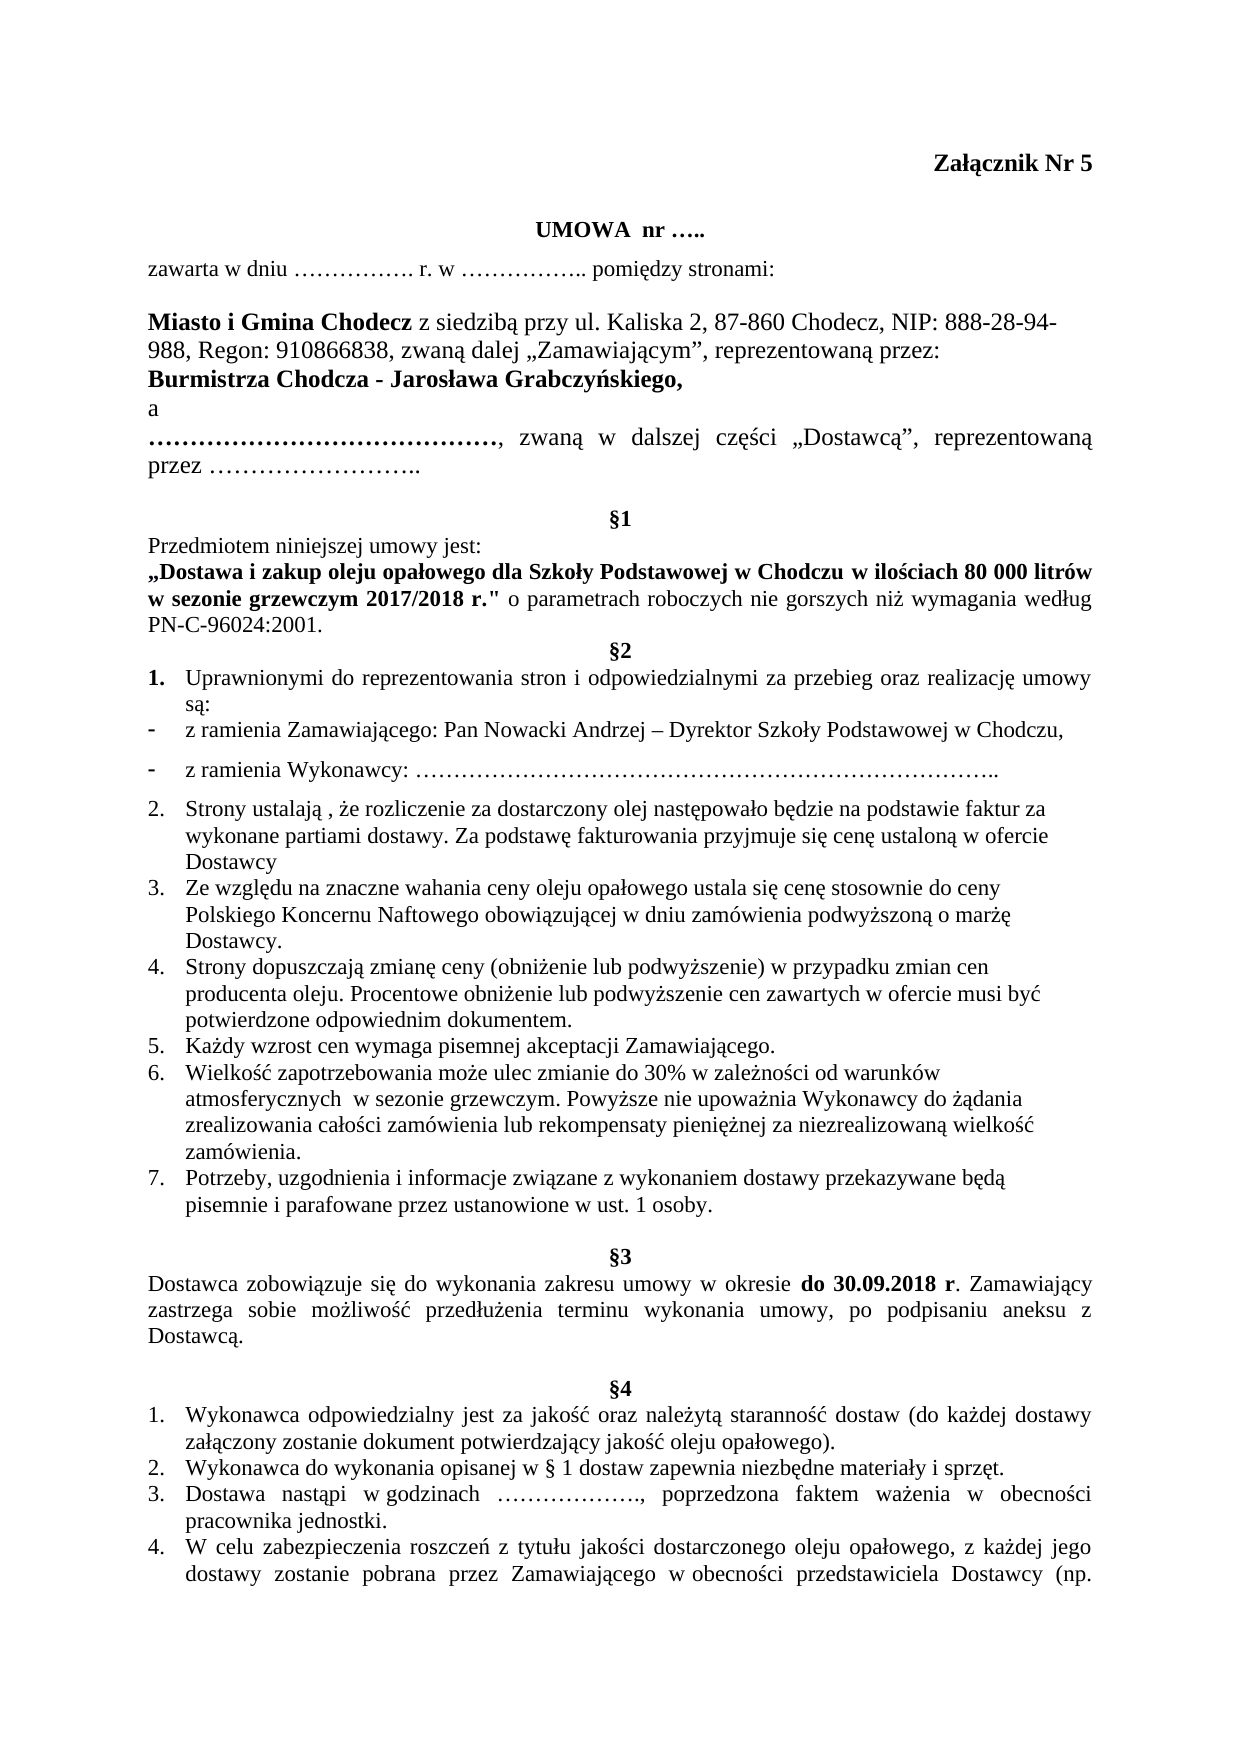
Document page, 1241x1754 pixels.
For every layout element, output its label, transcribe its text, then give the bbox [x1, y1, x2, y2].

list Ze względu na znaczne wahania ceny oleju opałowego ustala się cenę stosownie do ceny Polskiego Koncernu Naftowego obowiązującej w dniu zamówienia podwyższoną o marżę Dostawcy. [148, 874, 1093, 953]
text §3 [148, 1243, 1093, 1270]
text Przedmiotem niniejszej umowy jest: [148, 532, 1093, 558]
text §4 [148, 1375, 1093, 1401]
list Wykonawca odpowiedzialny jest za jakość oraz należytą staranność dostaw (do każdej dostawy załączony zostanie dokument potwierdzający jakość oleju opałowego). [148, 1401, 1093, 1454]
list Strony ustalają , że rozliczenie za dostarczony olej następowało będzie na podstawie faktur za wykonane partiami dostawy. Za podstawę fakturowania przyjmuje się cenę ustaloną w ofercie Dostawcy [148, 795, 1093, 874]
list Każdy wzrost cen wymaga pisemnej akceptacji Zamawiającego. [148, 1032, 1093, 1059]
list z ramienia Wykonawcy: ………………………………………………………………….. [148, 756, 1093, 782]
text a [148, 393, 1093, 422]
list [148, 1533, 1093, 1586]
list Uprawnionymi do reprezentowania stron i odpowiedzialnymi za przebieg oraz realizację umowy są: [148, 664, 1093, 716]
list Dostawa nastąpi w godzinach ………………., poprzedzona faktem ważenia w obecności pracownika jednostki. [148, 1481, 1093, 1533]
text §1 [148, 506, 1093, 532]
text Burmistrza Chodcza - Jarosława Grabczyńskiego, [148, 364, 1093, 393]
text „Dostawa i zakup oleju opałowego dla Szkoły Podstawowej w Chodczu w ilościach 80 000 litrów w sezonie grzewczym 2017/2018 r." o parametrach roboczych nie gorszych niż wymagania według PN-C-96024:2001. [148, 558, 1093, 637]
title UMOWA nr ….. [148, 216, 1093, 242]
list Strony dopuszczają zmianę ceny (obniżenie lub podwyższenie) w przypadku zmian cen producenta oleju. Procentowe obniżenie lub podwyższenie cen zawartych w ofercie musi być potwierdzone odpowiednim dokumentem. [148, 953, 1093, 1032]
text zawarta w dniu ……………. r. w …………….. pomiędzy stronami: [148, 255, 1093, 282]
text ……………………………………, zwaną w dalszej części „Dostawcą”, reprezentowaną przez …………………….. [148, 422, 1093, 479]
text Miasto i Gmina Chodecz z siedzibą przy ul. Kaliska 2, 87-860 Chodecz, NIP: 888-28-94-988, Regon: 910866838, zwaną dalej „Zamawiającym”, reprezentowaną przez: [148, 307, 1093, 364]
text Dostawca zobowiązuje się do wykonania zakresu umowy w okresie do 30.09.2018 r. Zamawiający zastrzega sobie możliwość przedłużenia terminu wykonania umowy, po podpisaniu aneksu z Dostawcą. [148, 1270, 1093, 1349]
list Potrzeby, uzgodnienia i informacje związane z wykonaniem dostawy przekazywane będą pisemnie i parafowane przez ustanowione w ust. 1 osoby. [148, 1164, 1093, 1217]
text Załącznik Nr 5 [148, 148, 1093, 176]
text §2 [148, 637, 1093, 664]
list z ramienia Zamawiającego: Pan Nowacki Andrzej – Dyrektor Szkoły Podstawowej w Chodczu, [148, 716, 1093, 743]
list Wykonawca do wykonania opisanej w § 1 dostaw zapewnia niezbędne materiały i sprzęt. [148, 1454, 1093, 1481]
list Wielkość zapotrzebowania może ulec zmianie do 30% w zależności od warunków atmosferycznych w sezonie grzewczym. Powyższe nie upoważnia Wykonawcy do żądania zrealizowania całości zamówienia lub rekompensaty pieniężnej za niezrealizowaną wielkość zamówienia. [148, 1059, 1093, 1164]
